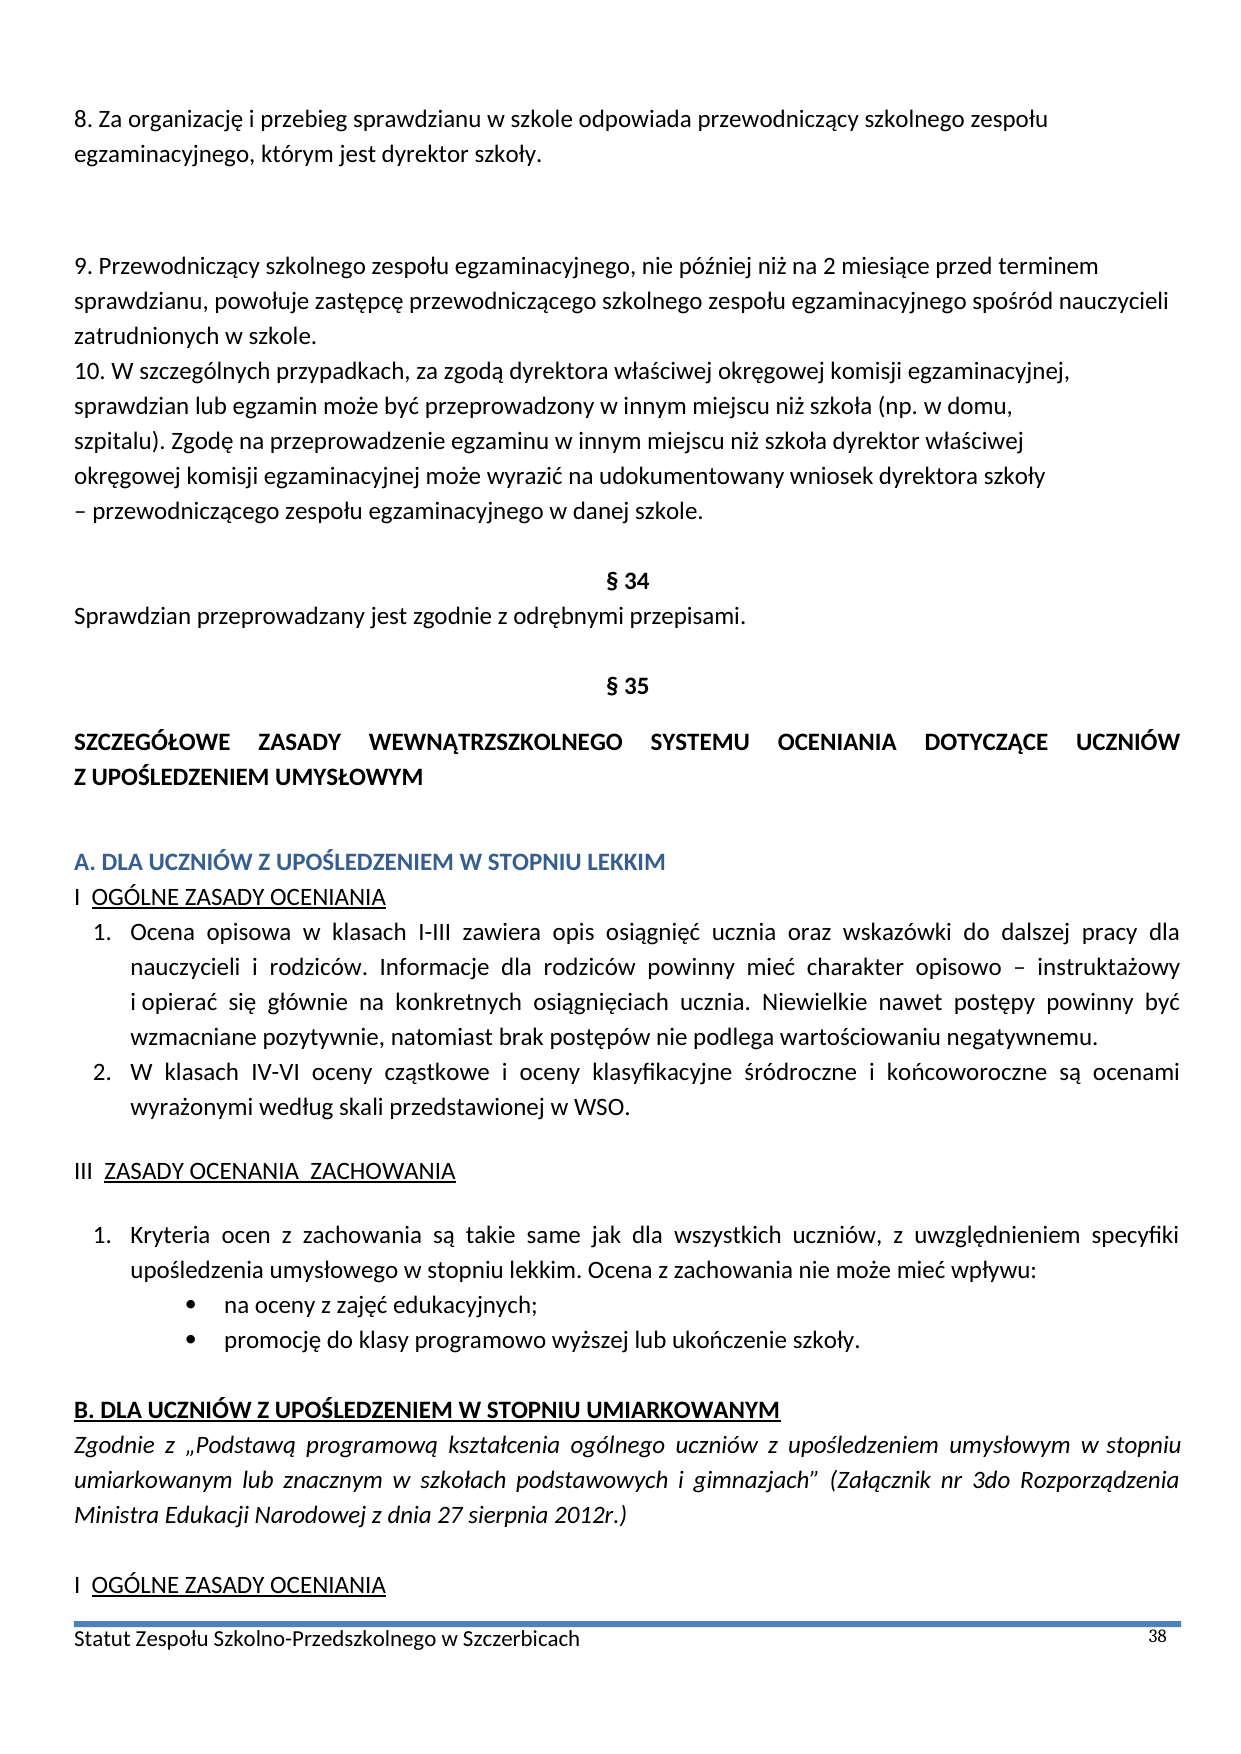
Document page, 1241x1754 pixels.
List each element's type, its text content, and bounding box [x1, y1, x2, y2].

text – przewodniczącego zespołu egzaminacyjnego w danej szkole. [74, 495, 1181, 526]
text SZCZEGÓŁOWE ZASADY WEWNĄTRZSZKOLNEGO SYSTEMU OCENIANIA DOTYCZĄCE UCZNIÓW Z UPOŚLEDZENIEM UMYSŁOWYM [74, 726, 1181, 791]
text 10. W szczególnych przypadkach, za zgodą dyrektora właściwej okręgowej komisji egzaminacyjnej, [74, 355, 1181, 386]
list W klasach IV-VI oceny cząstkowe i oceny klasyfikacyjne śródroczne i końcoworoczne są ocenami wyrażonymi według skali przedstawionej w WSO. [93, 1056, 1181, 1121]
list na oceny z zajęć edukacyjnych; [186, 1289, 1181, 1320]
list Ocena opisowa w klasach I-III zawiera opis osiągnięć ucznia oraz wskazówki do dalszej pracy dla nauczycieli i rodziców. Informacje dla rodziców powinny mieć charakter opisowo – instruktażowy i opierać się głównie na konkretnych osiągnięciach ucznia. Niewielkie nawet postępy powinny być wzmacniane pozytywnie, natomiast brak postępów nie podlega wartościowaniu negatywnemu. [93, 916, 1181, 1051]
text okręgowej komisji egzaminacyjnej może wyrazić na udokumentowany wniosek dyrektora szkoły [74, 460, 1181, 491]
list Kryteria ocen z zachowania są takie same jak dla wszystkich uczniów, z uwzględnieniem specyfiki upośledzenia umysłowego w stopniu lekkim. Ocena z zachowania nie może mieć wpływu: [93, 1219, 1181, 1285]
text Sprawdzian przeprowadzany jest zgodnie z odrębnymi przepisami. [74, 600, 1181, 631]
subtitle III ZASADY OCENANIA ZACHOWANIA [74, 1155, 1181, 1186]
text I OGÓLNE ZASADY OCENIANIA [74, 881, 1181, 911]
text § 35 [74, 670, 1181, 701]
text Zgodnie z „Podstawą programową kształcenia ogólnego uczniów z upośledzeniem umysłowym w stopniu umiarkowanym lub znacznym w szkołach podstawowych i gimnazjach” (Załącznik nr 3do Rozporządzenia Ministra Edukacji Narodowej z dnia 27 sierpnia 2012r.) [74, 1429, 1181, 1530]
text § 34 [74, 565, 1181, 596]
subtitle A. DLA UCZNIÓW Z UPOŚLEDZENIEM W STOPNIU LEKKIM [74, 846, 1181, 876]
text B. DLA UCZNIÓW Z UPOŚLEDZENIEM W STOPNIU UMIARKOWANYM [74, 1394, 1181, 1425]
text I OGÓLNE ZASADY OCENIANIA [74, 1569, 1181, 1600]
text sprawdzian lub egzamin może być przeprowadzony w innym miejscu niż szkoła (np. w domu, [74, 390, 1181, 421]
text 8. Za organizację i przebieg sprawdzianu w szkole odpowiada przewodniczący szkolnego zespołu egzaminacyjnego, którym jest dyrektor szkoły. [74, 103, 1181, 169]
text 9. Przewodniczący szkolnego zespołu egzaminacyjnego, nie później niż na 2 miesiące przed terminem sprawdzianu, powołuje zastępcę przewodniczącego szkolnego zespołu egzaminacyjnego spośród nauczycieli zatrudnionych w szkole. [74, 250, 1181, 351]
list promocję do klasy programowo wyższej lub ukończenie szkoły. [186, 1324, 1181, 1355]
text szpitalu). Zgodę na przeprowadzenie egzaminu w innym miejscu niż szkoła dyrektor właściwej [74, 425, 1181, 456]
